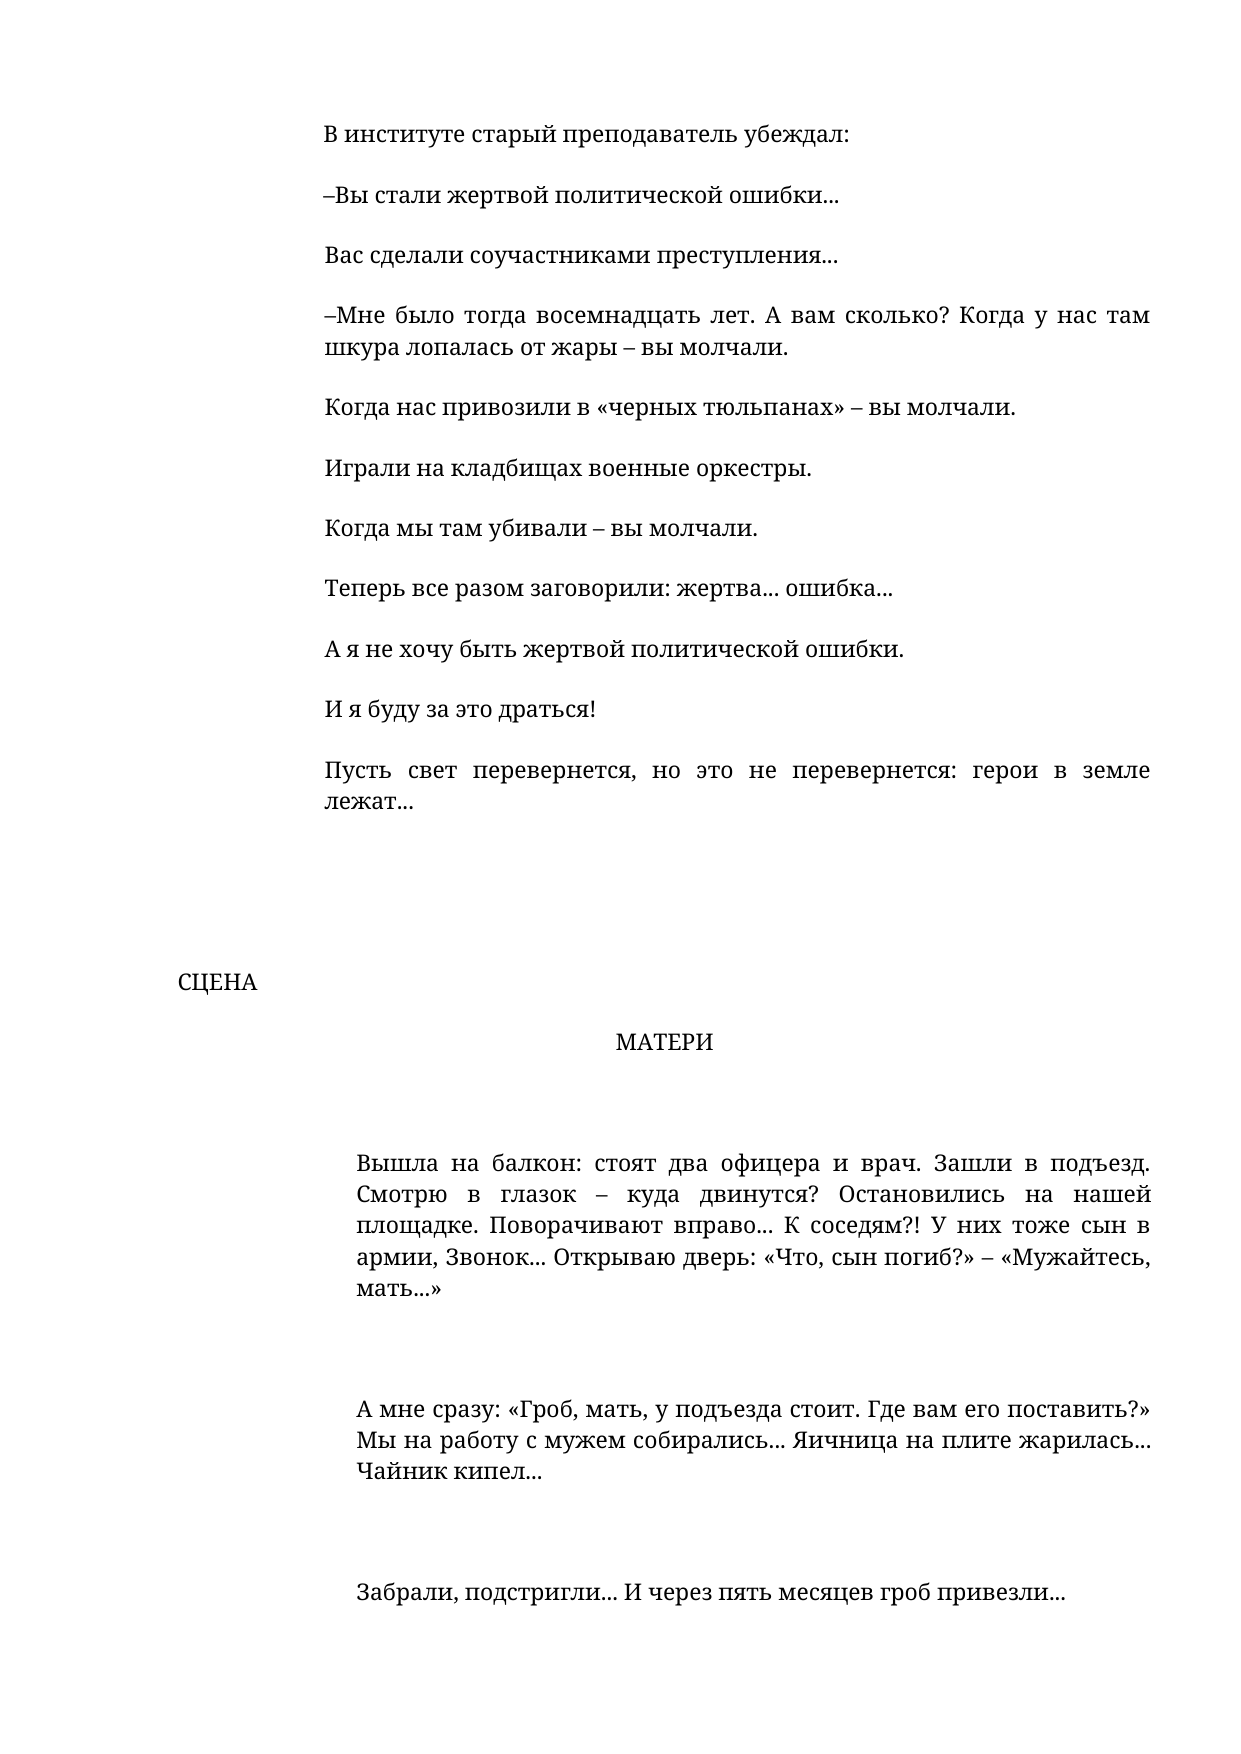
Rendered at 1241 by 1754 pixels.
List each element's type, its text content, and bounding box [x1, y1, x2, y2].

text В институте старый преподаватель убеждал: [323, 118, 1152, 149]
text Вас сделали соучастниками преступления... [324, 239, 1152, 270]
text –Вы стали жертвой политической ошибки... [323, 178, 1152, 210]
text –Мне было тогда восемнадцать лет. А вам сколько? Когда у нас там шкура лопалась от жары – вы молчали. [324, 299, 1152, 362]
text Когда нас привозили в «черных тюльпанах» – вы молчали. [324, 391, 1152, 422]
text А мне сразу: «Гроб, мать, у подъезда стоит. Где вам его поставить?» Мы на работу с мужем собирались... Яичница на плите жарилась... Чайник кипел... [356, 1393, 1152, 1486]
text Вышла на балкон: стоят два офицера и врач. Зашли в подъезд. Смотрю в глазок – куда двинутся? Остановились на нашей площадке. Поворачивают вправо... К соседям?! У них тоже сын в армии, Звонок... Открываю дверь: «Что, сын погиб?» – «Мужайтесь, мать...» [356, 1147, 1152, 1303]
text Пусть свет перевернется, но это не перевернется: герои в земле лежат... [324, 753, 1152, 816]
text Когда мы там убивали – вы молчали. [324, 512, 1152, 543]
text А я не хочу быть жертвой политической ошибки. [324, 633, 1152, 664]
text Теперь все разом заговорили: жертва... ошибка... [324, 572, 1152, 603]
text Забрали, подстригли... И через пять месяцев гроб привезли... [356, 1576, 1152, 1607]
text МАТЕРИ [177, 1026, 1152, 1057]
text СЦЕНА [177, 966, 1152, 997]
text И я буду за это драться! [324, 693, 1152, 724]
text Играли на кладбищах военные оркестры. [324, 451, 1152, 483]
